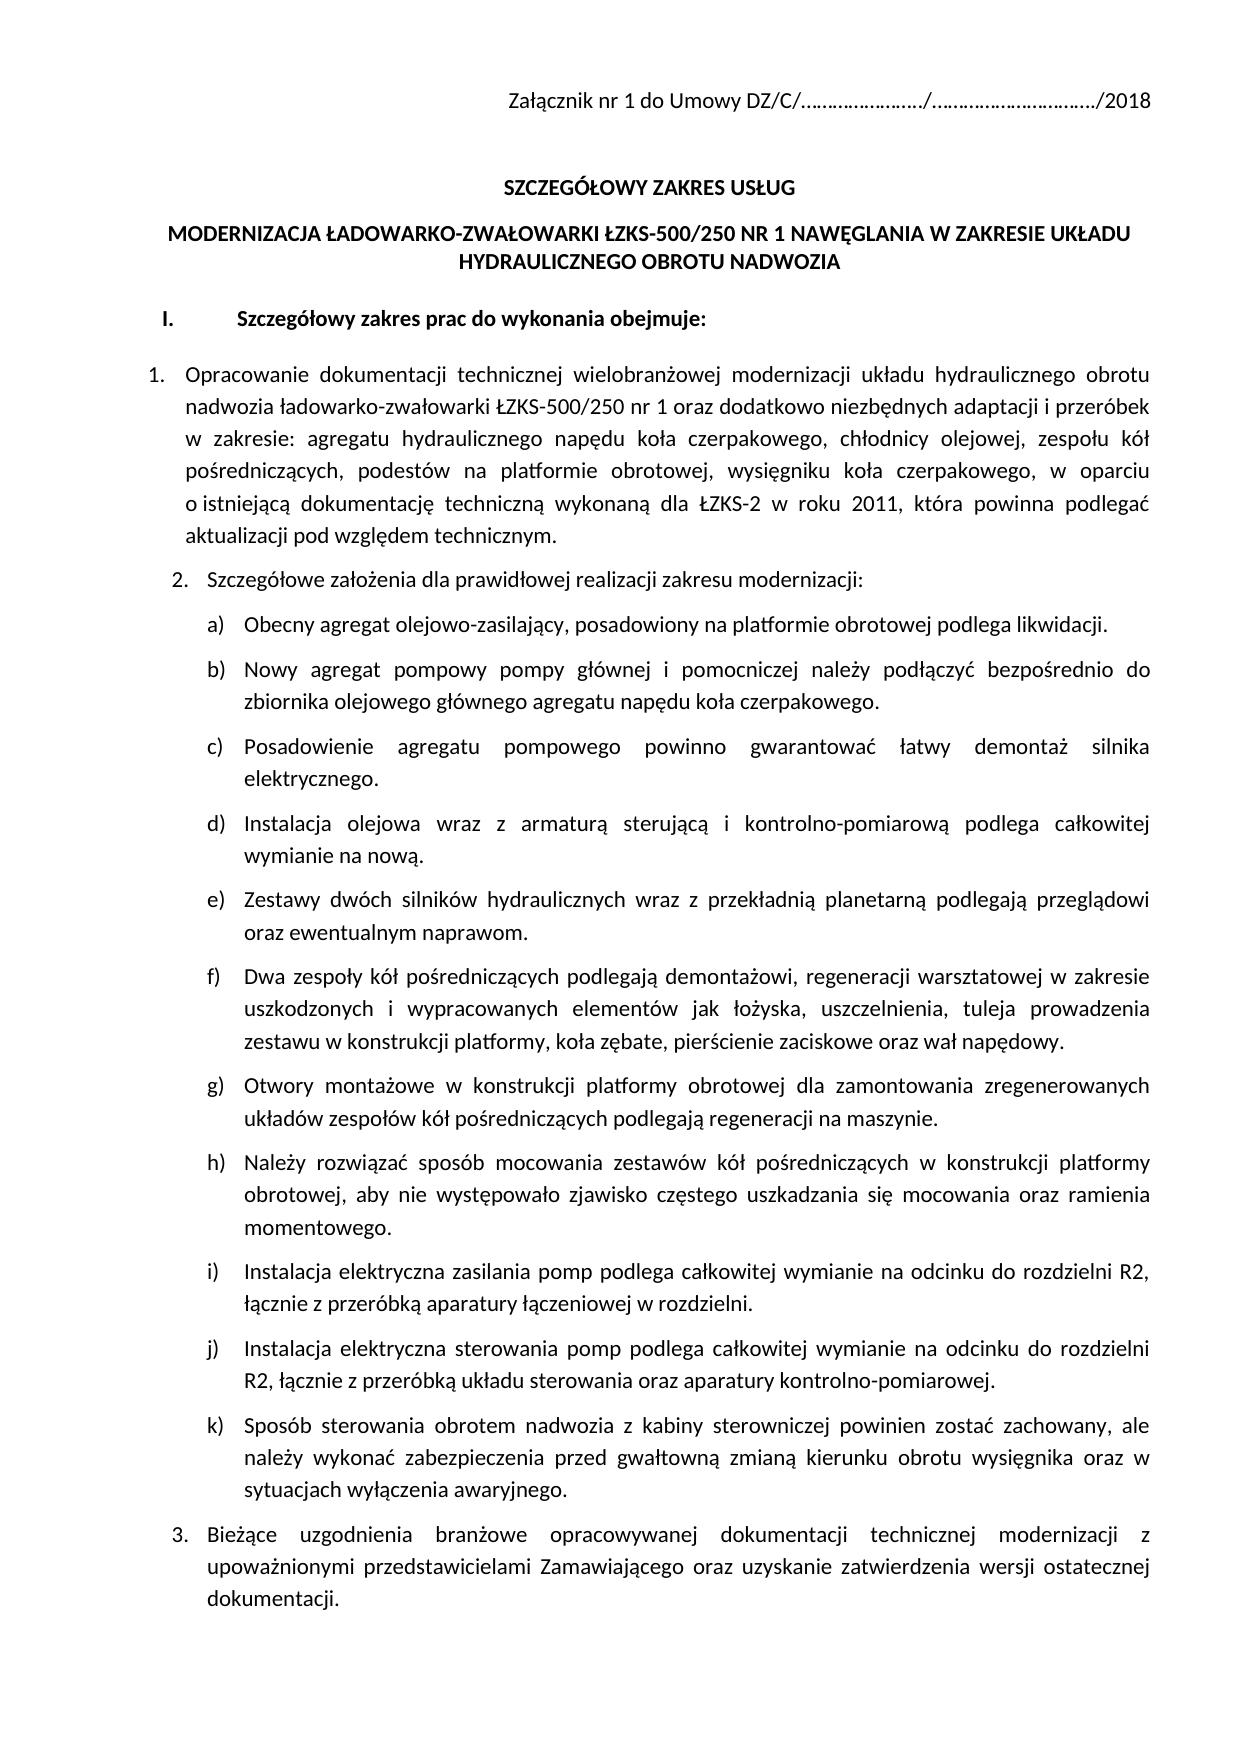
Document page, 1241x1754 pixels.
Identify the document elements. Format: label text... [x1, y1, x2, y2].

list Nowy agregat pompowy pompy głównej i pomocniczej należy podłączyć bezpośrednio do zbiornika olejowego głównego agregatu napędu koła czerpakowego. [207, 655, 1152, 715]
list Posadowienie agregatu pompowego powinno gwarantować łatwy demontaż silnika elektrycznego. [207, 732, 1152, 792]
subtitle Załącznik nr 1 do Umowy DZ/C/…………………../…………………………./2018 [282, 86, 1152, 114]
list Szczegółowe założenia dla prawidłowej realizacji zakresu modernizacji: [171, 566, 1152, 593]
subtitle MODERNIZACJA ŁADOWARKO-ZWAŁOWARKI ŁZKS-500/250 NR 1 NAWĘGLANIA W ZAKRESIE UKŁADU HYDRAULICZNEGO OBROTU NADWOZIA [148, 219, 1152, 275]
subtitle Szczegółowy zakres prac do wykonania obejmuje: [162, 304, 1152, 332]
list Instalacja olejowa wraz z armaturą sterującą i kontrolno-pomiarową podlega całkowitej wymianie na nową. [207, 809, 1152, 869]
list Otwory montażowe w konstrukcji platformy obrotowej dla zamontowania zregenerowanych układów zespołów kół pośredniczących podlegają regeneracji na maszynie. [207, 1071, 1152, 1132]
list Opracowanie dokumentacji technicznej wielobranżowej modernizacji układu hydraulicznego obrotu nadwozia ładowarko-zwałowarki ŁZKS-500/250 nr 1 oraz dodatkowo niezbędnych adaptacji i przeróbek w zakresie: agregatu hydraulicznego napędu koła czerpakowego, chłodnicy olejowej, zespołu kół pośredniczących, podestów na platformie obrotowej, wysięgniku koła czerpakowego, w oparciu o istniejącą dokumentację techniczną wykonaną dla ŁZKS-2 w roku 2011, która powinna podlegać aktualizacji pod względem technicznym. [148, 360, 1152, 549]
list Zestawy dwóch silników hydraulicznych wraz z przekładnią planetarną podlegają przeglądowi oraz ewentualnym naprawom. [207, 886, 1152, 946]
list Obecny agregat olejowo-zasilający, posadowiony na platformie obrotowej podlega likwidacji. [207, 610, 1152, 638]
list Bieżące uzgodnienia branżowe opracowywanej dokumentacji technicznej modernizacji z upoważnionymi przedstawicielami Zamawiającego oraz uzyskanie zatwierdzenia wersji ostatecznej dokumentacji. [171, 1520, 1152, 1613]
list Należy rozwiązać sposób mocowania zestawów kół pośredniczących w konstrukcji platformy obrotowej, aby nie występowało zjawisko częstego uszkadzania się mocowania oraz ramienia momentowego. [207, 1148, 1152, 1241]
list Sposób sterowania obrotem nadwozia z kabiny sterowniczej powinien zostać zachowany, ale należy wykonać zabezpieczenia przed gwałtowną zmianą kierunku obrotu wysięgnika oraz w sytuacjach wyłączenia awaryjnego. [207, 1411, 1152, 1503]
list Instalacja elektryczna sterowania pomp podlega całkowitej wymianie na odcinku do rozdzielni R2, łącznie z przeróbką układu sterowania oraz aparatury kontrolno-pomiarowej. [207, 1334, 1152, 1394]
list Instalacja elektryczna zasilania pomp podlega całkowitej wymianie na odcinku do rozdzielni R2, łącznie z przeróbką aparatury łączeniowej w rozdzielni. [207, 1257, 1152, 1318]
list Dwa zespoły kół pośredniczących podlegają demontażowi, regeneracji warsztatowej w zakresie uszkodzonych i wypracowanych elementów jak łożyska, uszczelnienia, tuleja prowadzenia zestawu w konstrukcji platformy, koła zębate, pierścienie zaciskowe oraz wał napędowy. [207, 962, 1152, 1055]
subtitle SZCZEGÓŁOWY ZAKRES USŁUG [148, 173, 1152, 201]
